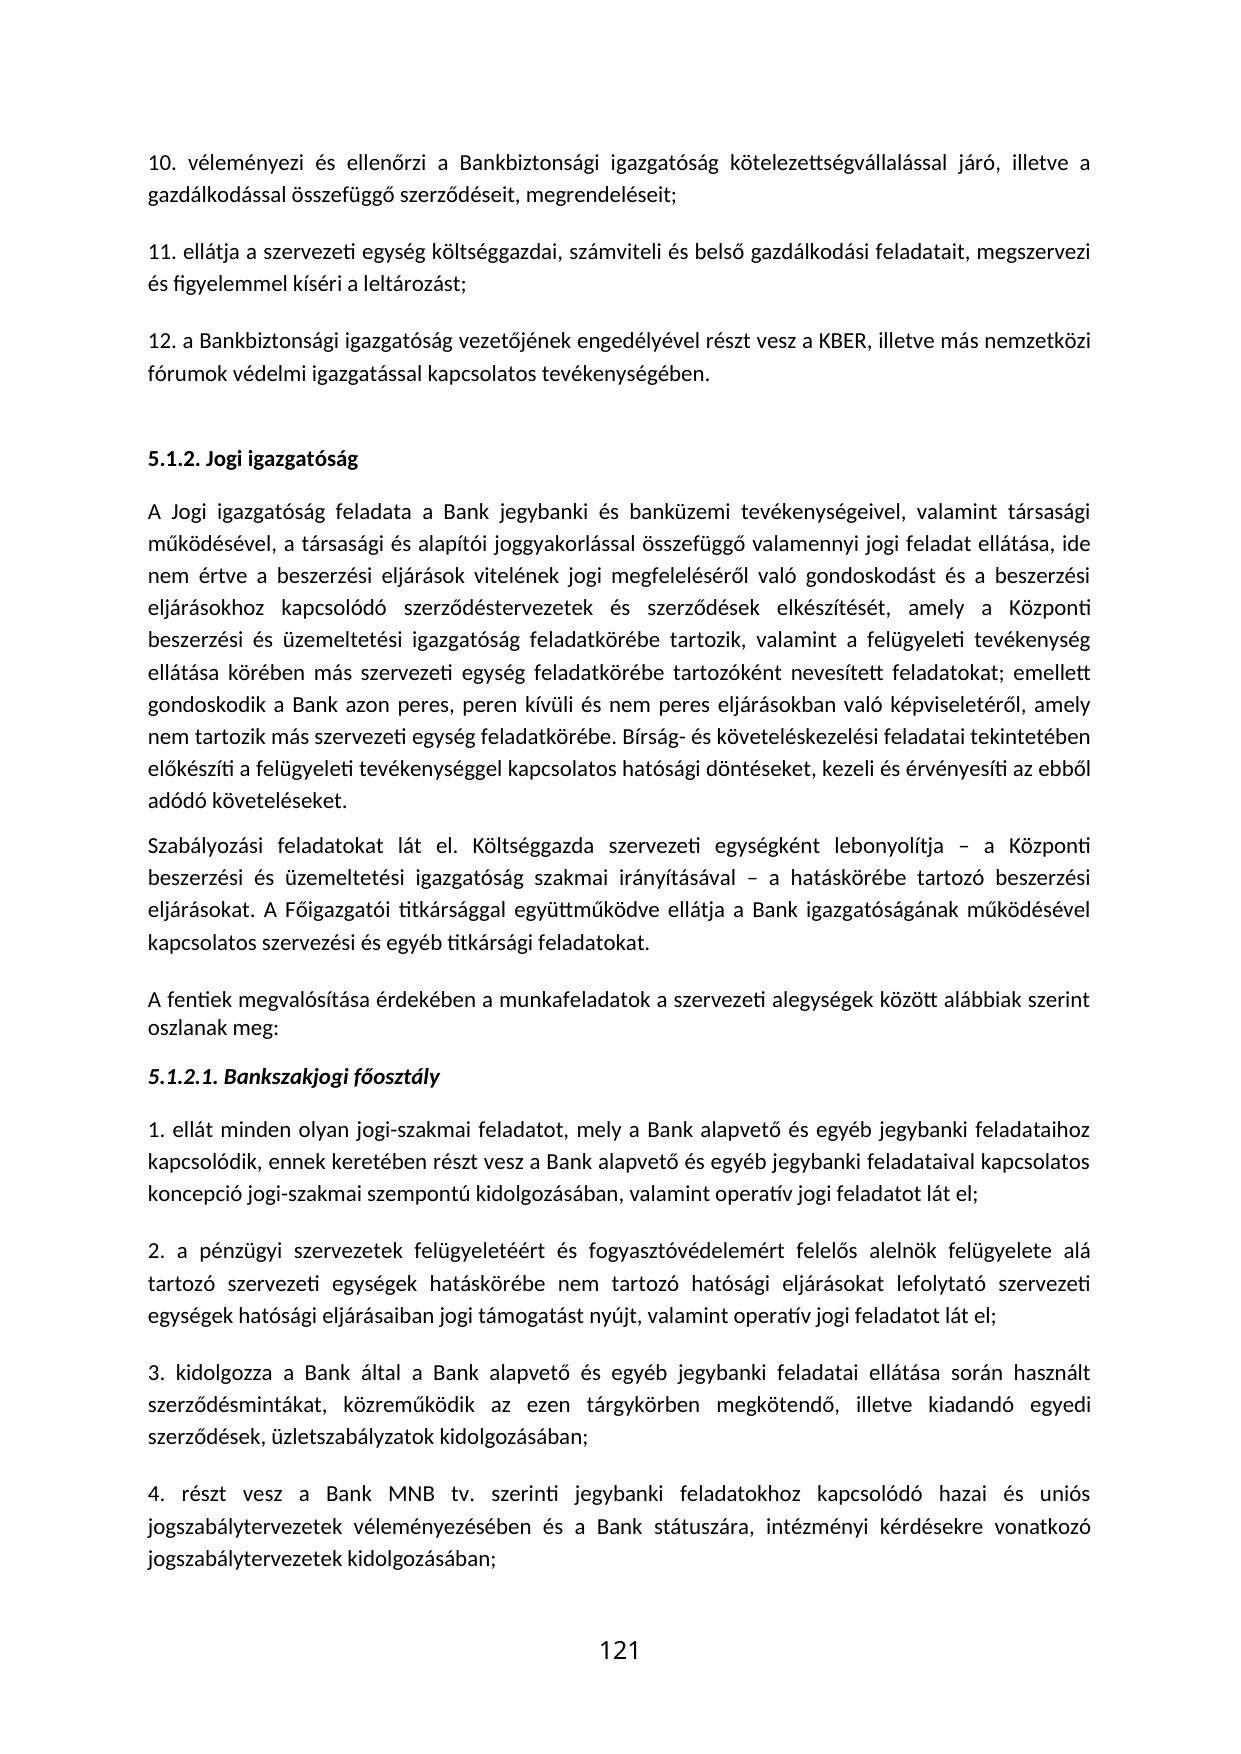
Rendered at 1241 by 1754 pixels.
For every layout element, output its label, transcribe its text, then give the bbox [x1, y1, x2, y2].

text 5.1.2.1. Bankszakjogi főosztály [148, 1062, 1092, 1090]
text 3. kidolgozza a Bank által a Bank alapvető és egyéb jegybanki feladatai ellátása során használt szerződésmintákat, közreműködik az ezen tárgykörben megkötendő, illetve kiadandó egyedi szerződések, üzletszabályzatok kidolgozásában; [148, 1358, 1092, 1450]
text 4. részt vesz a Bank MNB tv. szerinti jegybanki feladatokhoz kapcsolódó hazai és uniós jogszabálytervezetek véleményezésében és a Bank státuszára, intézményi kérdésekre vonatkozó jogszabálytervezetek kidolgozásában; [148, 1479, 1092, 1572]
text 5.1.2. Jogi igazgatóság [148, 416, 1092, 472]
text 11. ellátja a szervezeti egység költséggazdai, számviteli és belső gazdálkodási feladatait, megszervezi és figyelemmel kíséri a leltározást; [148, 237, 1092, 297]
text Szabályozási feladatokat lát el. Költséggazda szervezeti egységként lebonyolítja – a Központi beszerzési és üzemeltetési igazgatóság szakmai irányításával – a hatáskörébe tartozó beszerzési eljárásokat. A Főigazgatói titkársággal együttműködve ellátja a Bank igazgatóságának működésével kapcsolatos szervezési és egyéb titkársági feladatokat. [148, 831, 1092, 956]
text A Jogi igazgatóság feladata a Bank jegybanki és banküzemi tevékenységeivel, valamint társasági működésével, a társasági és alapítói joggyakorlással összefüggő valamennyi jogi feladat ellátása, ide nem értve a beszerzési eljárások vitelének jogi megfeleléséről való gondoskodást és a beszerzési eljárásokhoz kapcsolódó szerződéstervezetek és szerződések elkészítését, amely a Központi beszerzési és üzemeltetési igazgatóság feladatkörébe tartozik, valamint a felügyeleti tevékenység ellátása körében más szervezeti egység feladatkörébe tartozóként nevesített feladatokat; emellett gondoskodik a Bank azon peres, peren kívüli és nem peres eljárásokban való képviseletéről, amely nem tartozik más szervezeti egység feladatkörébe. Bírság- és követeléskezelési feladatai tekintetében előkészíti a felügyeleti tevékenységgel kapcsolatos hatósági döntéseket, kezeli és érvényesíti az ebből adódó követeléseket. [148, 497, 1092, 814]
text 10. véleményezi és ellenőrzi a Bankbiztonsági igazgatóság kötelezettségvállalással járó, illetve a gazdálkodással összefüggő szerződéseit, megrendeléseit; [148, 148, 1092, 208]
text 1. ellát minden olyan jogi-szakmai feladatot, mely a Bank alapvető és egyéb jegybanki feladataihoz kapcsolódik, ennek keretében részt vesz a Bank alapvető és egyéb jegybanki feladataival kapcsolatos koncepció jogi-szakmai szempontú kidolgozásában, valamint operatív jogi feladatot lát el; [148, 1115, 1092, 1207]
text 2. a pénzügyi szervezetek felügyeletéért és fogyasztóvédelemért felelős alelnök felügyelete alá tartozó szervezeti egységek hatáskörébe nem tartozó hatósági eljárásokat lefolytató szervezeti egységek hatósági eljárásaiban jogi támogatást nyújt, valamint operatív jogi feladatot lát el; [148, 1236, 1092, 1329]
text 12. a Bankbiztonsági igazgatóság vezetőjének engedélyével részt vesz a KBER, illetve más nemzetközi fórumok védelmi igazgatással kapcsolatos tevékenységében. [148, 326, 1092, 387]
text A fentiek megvalósítása érdekében a munkafeladatok a szervezeti alegységek között alábbiak szerint oszlanak meg: [148, 985, 1092, 1041]
